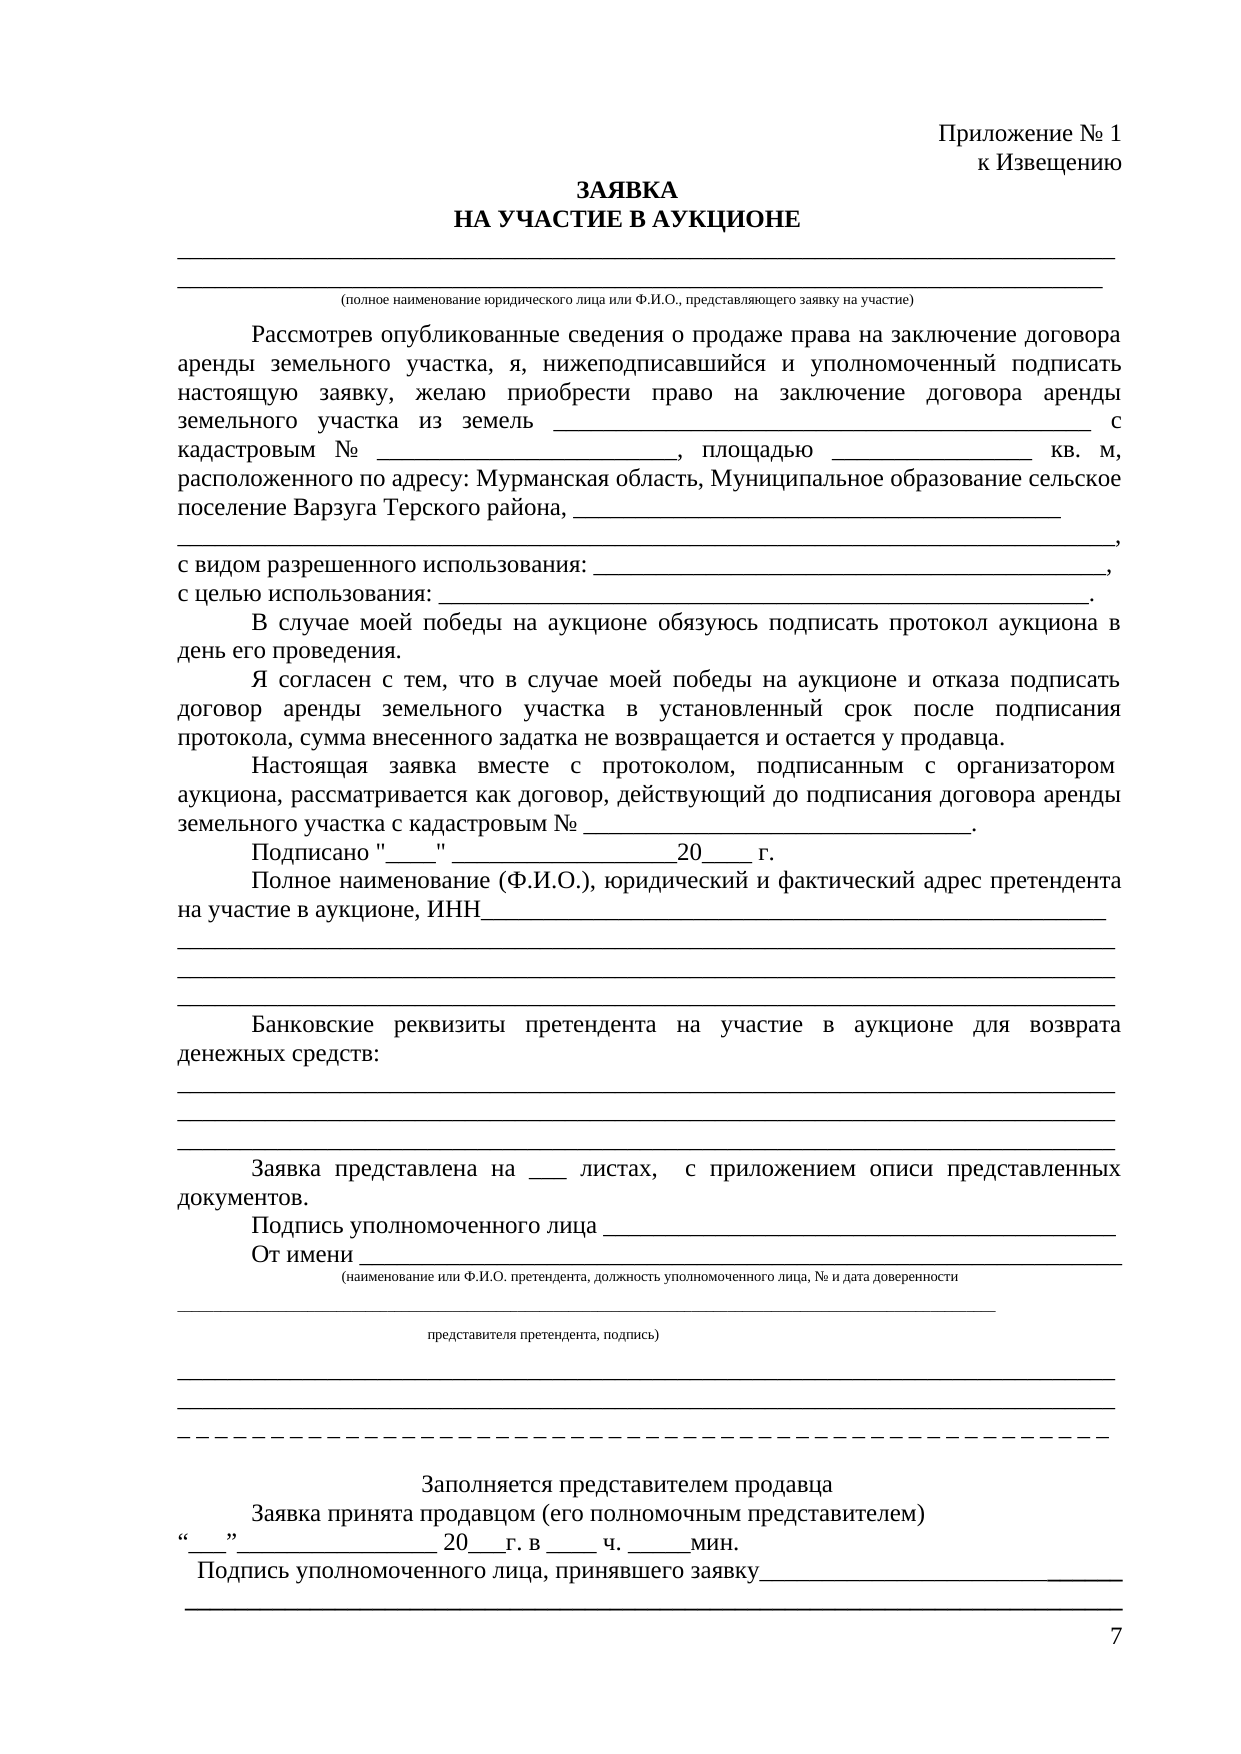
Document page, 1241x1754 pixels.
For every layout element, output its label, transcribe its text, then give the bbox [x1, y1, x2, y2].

list Подпись уполномоченного лица _________________________________________ [177, 1211, 1122, 1239]
text с целью использования: ____________________________________________________. [177, 578, 1122, 607]
list ______________________________________________________________________________________________________________________________________________________ [177, 952, 1122, 1009]
list ЗАЯВКА [132, 176, 1122, 204]
list _ _ _ _ _ _ _ _ _ _ _ _ _ _ _ _ _ _ _ _ _ _ _ _ _ _ _ _ _ _ _ _ _ _ _ _ _ _ _ _ _ _ _ _ _ _ _ _ _ _ [177, 1412, 1122, 1441]
list Заполняется представителем продавца [132, 1469, 1122, 1498]
text с видом разрешенного использования: _________________________________________, [177, 549, 1122, 578]
list От имени _____________________________________________________________ [177, 1239, 1122, 1268]
list ___________________________________________________________________________ [177, 923, 1122, 952]
list Полное наименование (Ф.И.О.), юридический и фактический адрес претендента на участие в аукционе, ИНН__________________________________________________ [177, 866, 1122, 923]
list (полное наименование юридического лица или Ф.И.О., представляющего заявку на участие) [132, 291, 1122, 319]
list ______________________________________________________________________________________________________________________________________________________ [177, 1354, 1122, 1412]
list Подписано "____" __________________20____ г. [177, 837, 1122, 866]
list Подпись уполномоченного лица, принявшего заявку_____________________________ [177, 1556, 1122, 1584]
list _________________________________________________________________________________________________________________________________________________________________________________________________________________________________ [177, 1067, 1122, 1153]
text В случае моей победы на аукционе обязуюсь подписать протокол аукциона в день его проведения. [177, 607, 1122, 664]
list Заявка представлена на ___ листах, с приложением описи представленных документов. [177, 1153, 1122, 1211]
text ___________________________________________________________________________, [177, 521, 1122, 549]
text Я согласен с тем, что в случае моей победы на аукционе и отказа подписать договор аренды земельного участка в установленный срок после подписания протокола, сумма внесенного задатка не возвращается и остается у продавца. [177, 664, 1122, 751]
text к Извещению [177, 147, 1122, 176]
list Заявка принята продавцом (его полномочным представителем) [177, 1498, 1122, 1527]
list Рассмотрев опубликованные сведения о продаже права на заключение договора аренды земельного участка, я, нижеподписавшийся и уполномоченный подписать настоящую заявку, желаю приобрести право на заключение договора аренды земельного участка из земель ___________________________________________ с кадастровым № ________________________, площадью ________________ кв. м, расположенного по адресу: Мурманская область, Муниципальное образование сельское поселение Варзуга Терского района, _______________________________________ [177, 319, 1122, 521]
text Настоящая заявка вместе с протоколом, подписанным с организатором аукциона, рассматривается как договор, действующий до подписания договора аренды земельного участка с кадастровым № _______________________________. [177, 751, 1122, 837]
list _____________________________________________________________________________________________________________________________________________________ [177, 233, 1122, 291]
list НА УЧАСТИЕ В АУКЦИОНЕ [132, 204, 1122, 233]
list “___”________________ 20___г. в ____ ч. _____мин. [177, 1527, 1122, 1556]
list представителя претендента, подпись) [177, 1326, 1122, 1354]
list Банковские реквизиты претендента на участие в аукционе для возврата денежных средств: [177, 1009, 1122, 1067]
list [177, 1584, 1122, 1613]
text Приложение № 1 [177, 118, 1122, 147]
list (наименование или Ф.И.О. претендента, должность уполномоченного лица, № и дата доверенности [177, 1268, 1122, 1297]
list _________________________________________________________________________________________________________________ [177, 1297, 1122, 1326]
